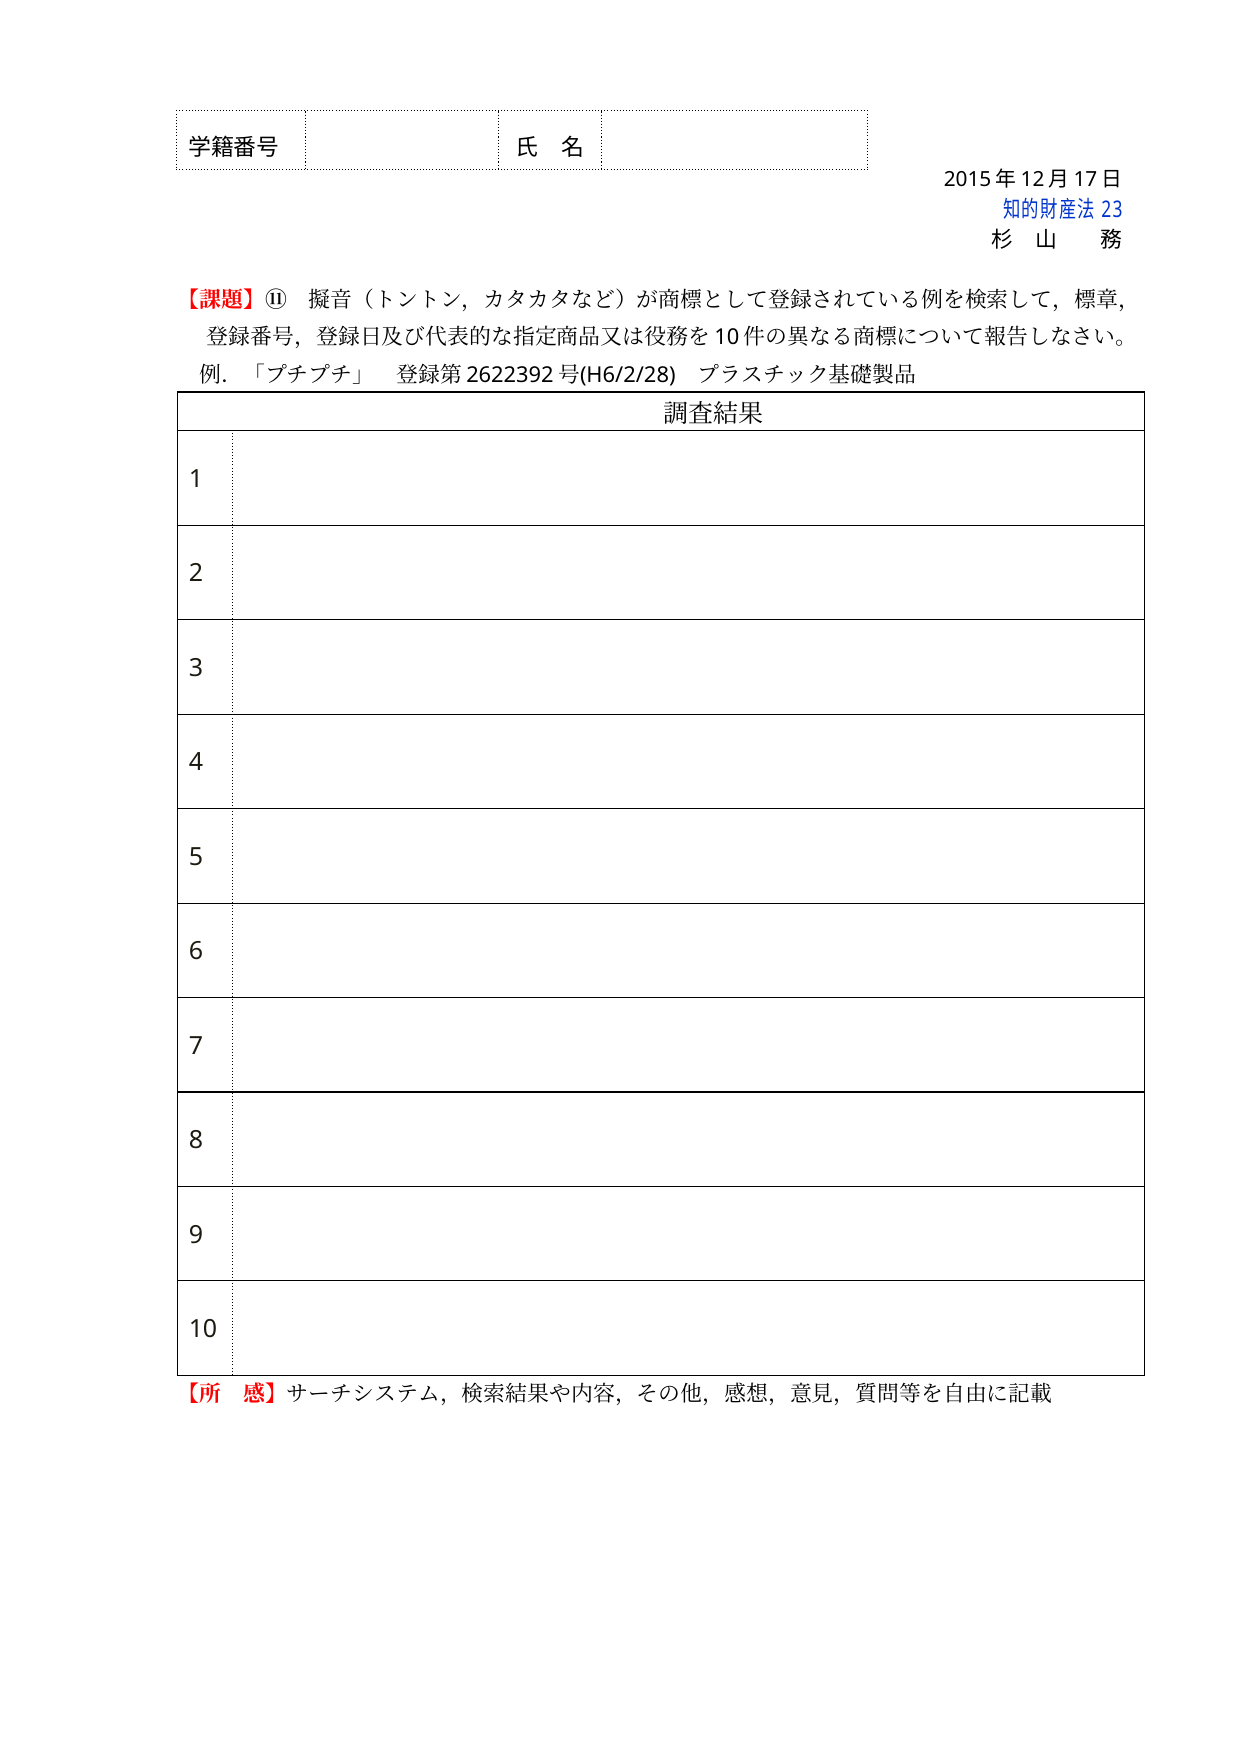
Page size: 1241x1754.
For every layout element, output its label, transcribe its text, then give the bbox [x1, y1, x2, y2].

table_header 学籍番号 [177, 110, 306, 168]
table_cell [233, 904, 1144, 997]
table_cell [233, 431, 1144, 524]
table_cell [233, 620, 1144, 713]
table_cell 3 [178, 620, 232, 713]
table_cell [233, 1281, 1144, 1375]
table_cell 10 [178, 1281, 232, 1375]
table_cell 2 [178, 526, 232, 619]
table_cell 5 [178, 809, 232, 902]
table_cell [233, 526, 1144, 619]
table_cell [233, 1093, 1144, 1186]
table_cell 7 [178, 998, 232, 1091]
table_header [178, 393, 232, 430]
text 杉 山 務 [177, 224, 1122, 254]
table_cell 8 [178, 1093, 232, 1186]
table_header 氏 名 [498, 110, 601, 168]
table_cell 1 [178, 431, 232, 524]
table_cell [233, 998, 1144, 1091]
table_cell [233, 809, 1144, 902]
table_header [601, 110, 867, 168]
table_header 調査結果 [233, 393, 1144, 430]
text 2015年12月17日 [177, 164, 1122, 193]
table_cell [233, 1187, 1144, 1280]
text 例．「プチプチ」 登録第2622392号(H6/2/28) プラスチック基礎製品 [177, 354, 1122, 391]
table_cell 4 [178, 715, 232, 808]
text 知的財産法23 [177, 193, 1122, 224]
table_cell [233, 715, 1144, 808]
table_cell 6 [178, 904, 232, 997]
text 【課題】⑪ 擬音（トントン，カタカタなど）が商標として登録されている例を検索して，標章，登録番号，登録日及び代表的な指定商品又は役務を10件の異なる商標について報告しなさい。 [177, 279, 1122, 354]
table_header [306, 110, 498, 168]
table_cell 9 [178, 1187, 232, 1280]
text 【所 感】サーチシステム，検索結果や内容，その他，感想，意見，質問等を自由に記載 [177, 1376, 1122, 1407]
